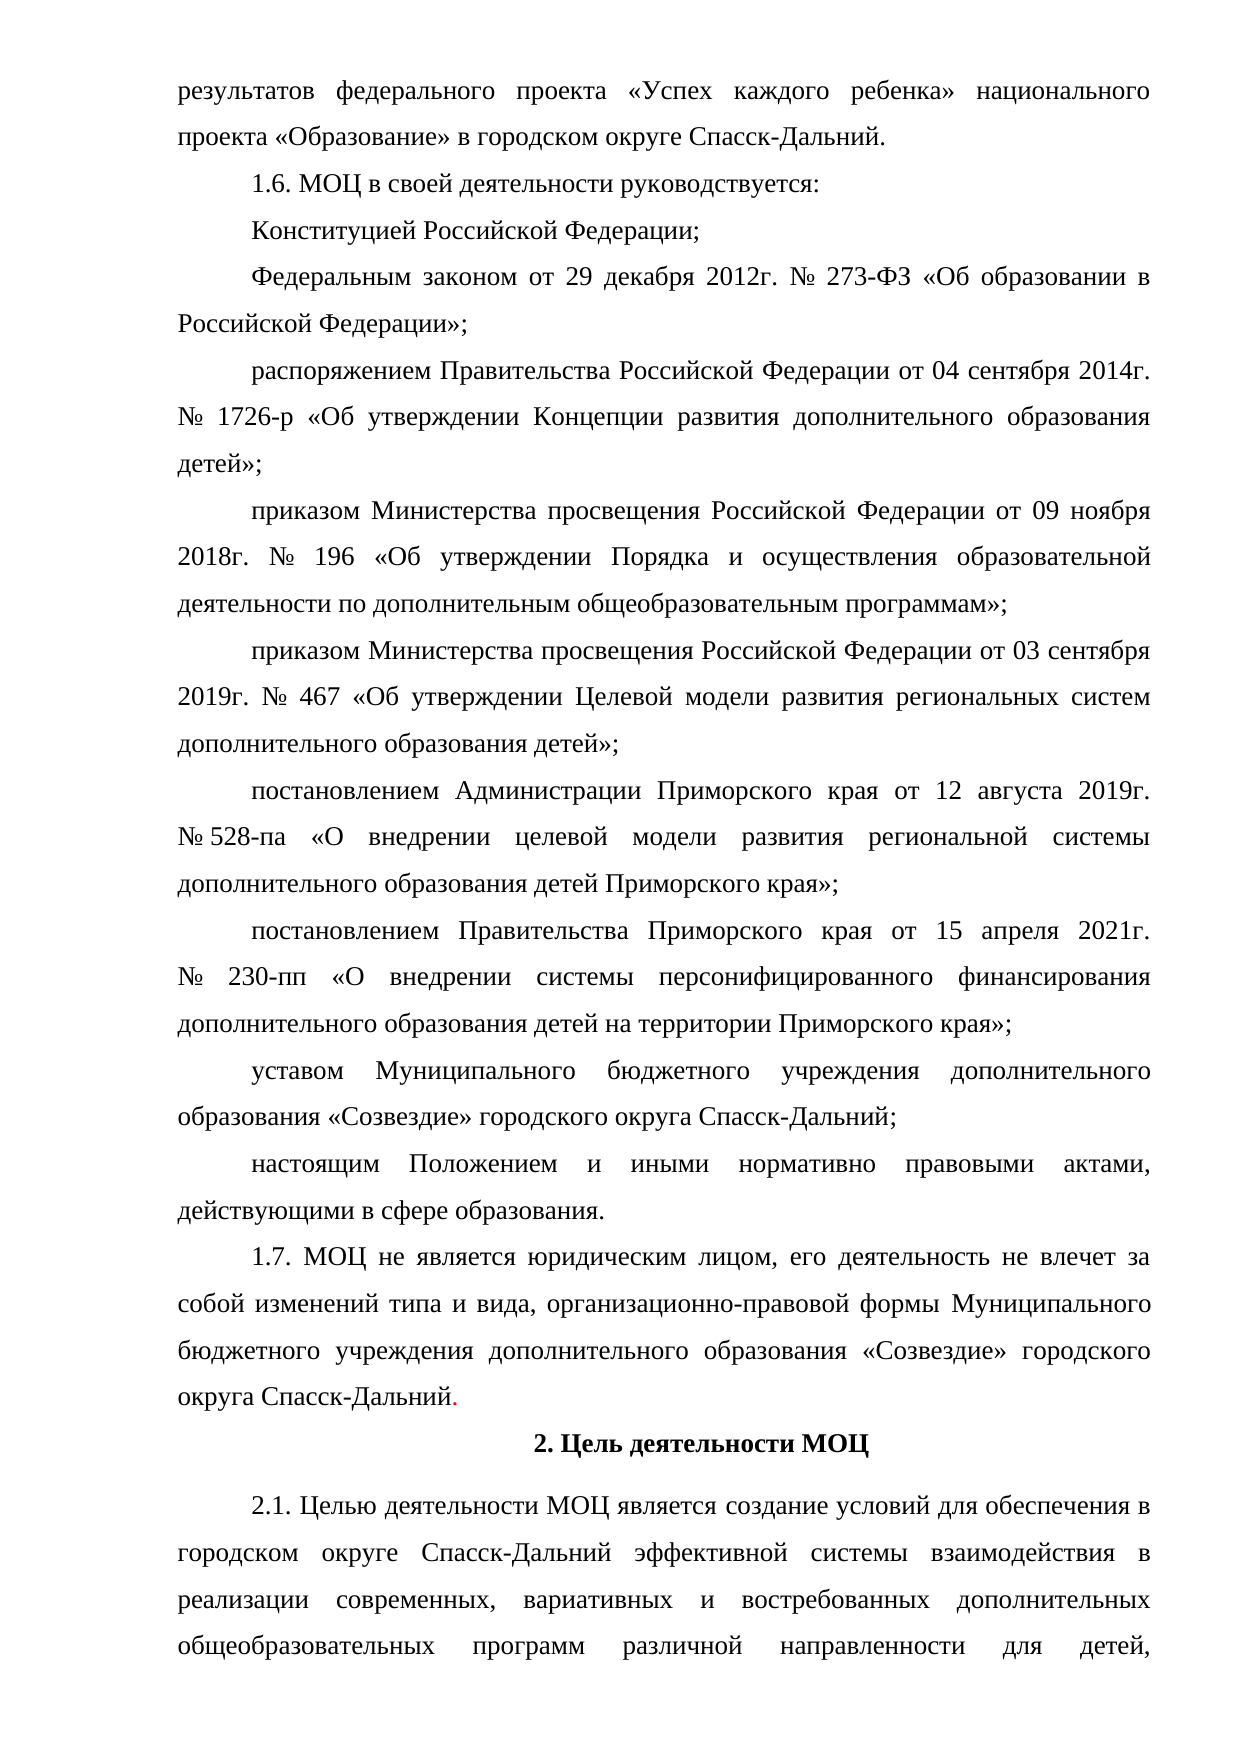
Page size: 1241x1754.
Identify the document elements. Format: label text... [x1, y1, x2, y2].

text Федеральным законом от 29 декабря 2012г. № 273-ФЗ «Об образовании в Российской Федерации»; [177, 261, 1152, 338]
text уставом Муниципального бюджетного учреждения дополнительного образования «Созвездие» городского округа Спасск-Дальний; [177, 1054, 1152, 1132]
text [177, 74, 1152, 152]
text постановлением Администрации Приморского края от 12 августа 2019г. № 528-па «О внедрении целевой модели развития региональной системы дополнительного образования детей Приморского края»; [177, 774, 1152, 898]
text постановлением Правительства Приморского края от 15 апреля 2021г. № 230-пп «О внедрении системы персонифицированного финансирования дополнительного образования детей на территории Приморского края»; [177, 914, 1152, 1038]
text приказом Министерства просвещения Российской Федерации от 03 сентября 2019г. № 467 «Об утверждении Целевой модели развития региональных систем дополнительного образования детей»; [177, 634, 1152, 758]
text 1.7. МОЦ не является юридическим лицом, его деятельность не влечет за собой изменений типа и вида, организационно-правовой формы Муниципального бюджетного учреждения дополнительного образования «Созвездие» городского округа Спасск-Дальний. [177, 1241, 1152, 1412]
text Конституцией Российской Федерации; [177, 214, 1152, 245]
text настоящим Положением и иными нормативно правовыми актами, действующими в сфере образования. [177, 1147, 1152, 1225]
text распоряжением Правительства Российской Федерации от 04 сентября 2014г. № 1726-р «Об утверждении Концепции развития дополнительного образования детей»; [177, 354, 1152, 478]
text 1.6. МОЦ в своей деятельности руководствуется: [177, 167, 1152, 198]
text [177, 1489, 1152, 1661]
text приказом Министерства просвещения Российской Федерации от 09 ноября 2018г. № 196 «Об утверждении Порядка и осуществления образовательной деятельности по дополнительным общеобразовательным программам»; [177, 494, 1152, 618]
text 2. Цель деятельности МОЦ [177, 1427, 1152, 1458]
